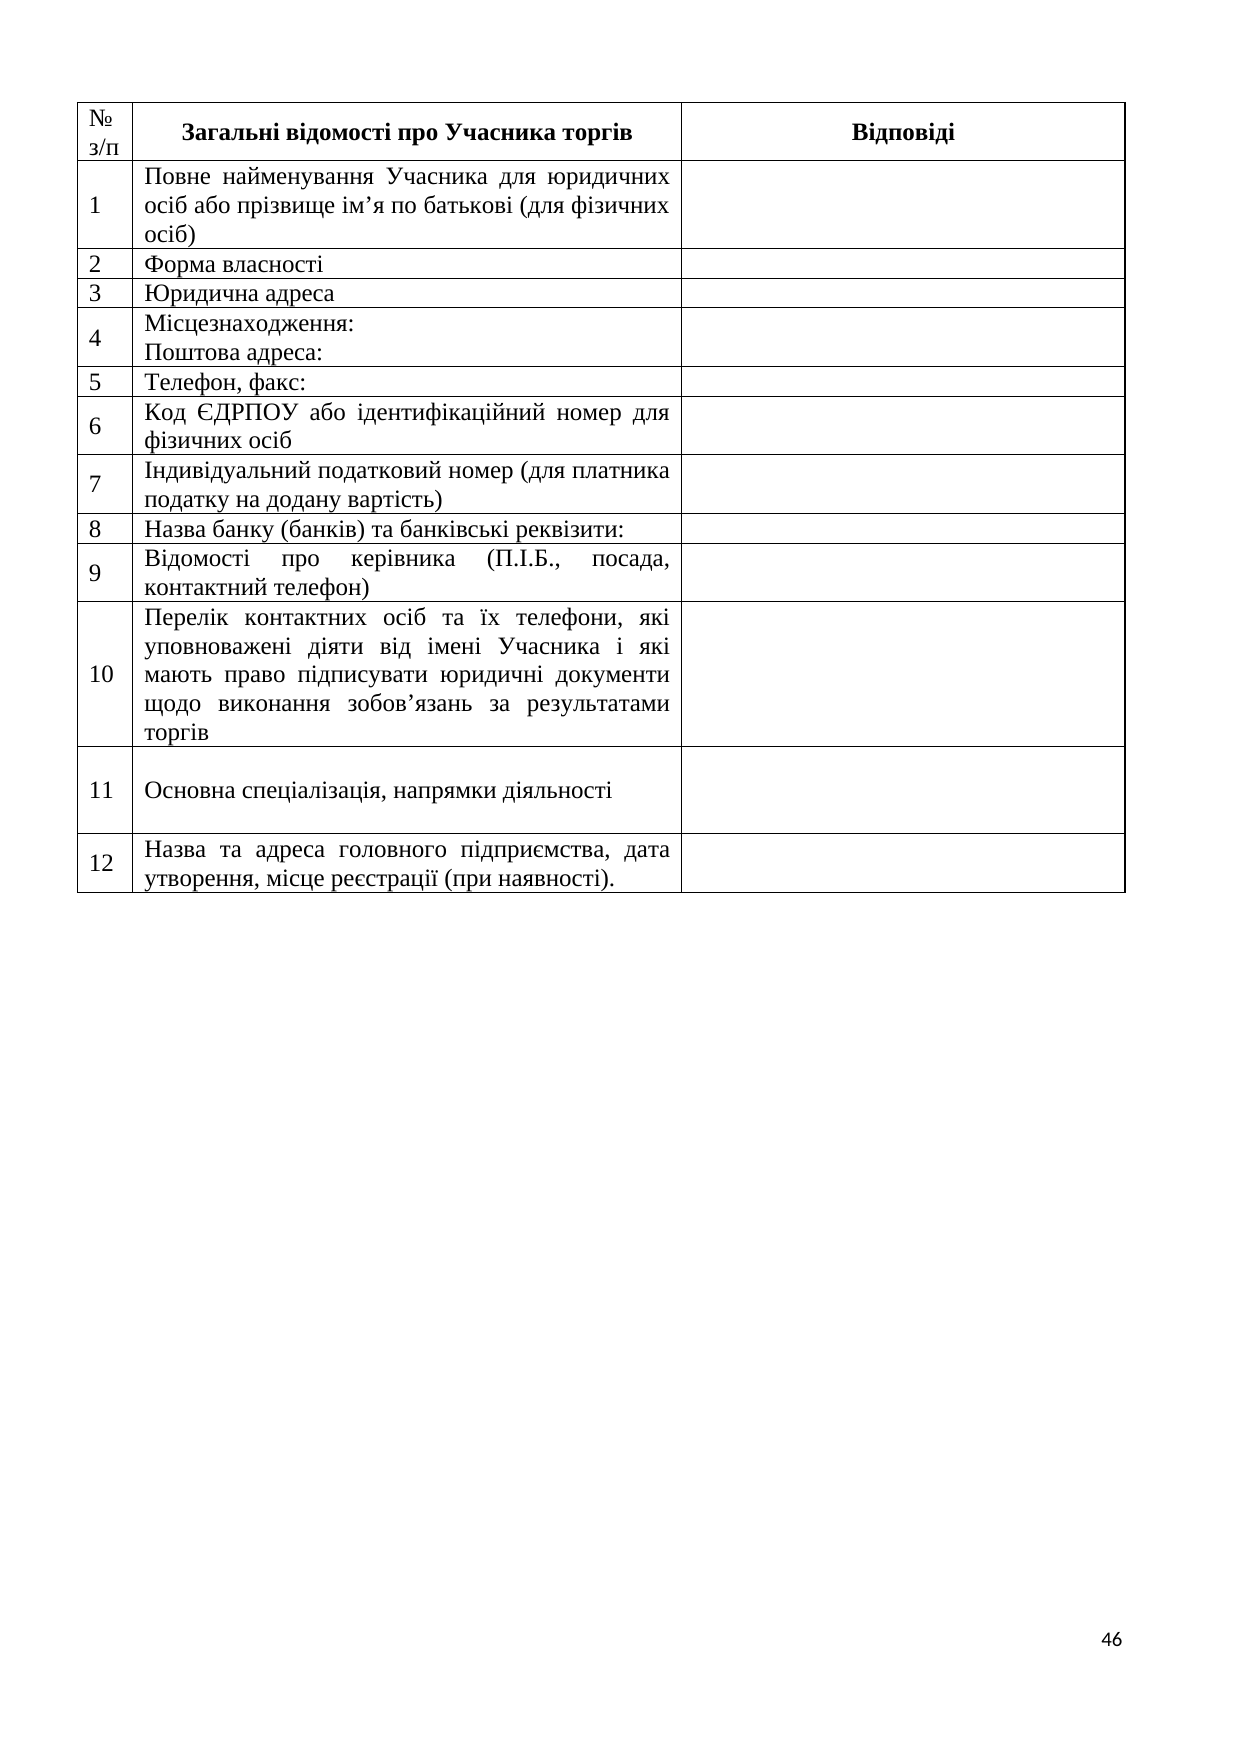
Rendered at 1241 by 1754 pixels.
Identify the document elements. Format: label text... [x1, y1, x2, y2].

table_cell 3 [78, 279, 132, 307]
table_cell [682, 397, 1124, 454]
table_cell Перелік контактних осіб та їх телефони, які уповноважені діяти від імені Учасника і які мають право підписувати юридичні документи щодо виконання зобов’язань за результатами торгів [133, 602, 681, 746]
table_cell 1 [78, 161, 132, 248]
table_cell Назва банку (банків) та банківські реквізити: [133, 514, 681, 542]
table_header № з/п [78, 103, 132, 160]
table_cell 4 [78, 308, 132, 366]
table_cell [682, 161, 1124, 248]
table_cell Телефон, факс: [133, 367, 681, 396]
table_cell [682, 747, 1124, 833]
table_cell 9 [78, 544, 132, 601]
table_cell [682, 514, 1124, 542]
table_header Відповіді [682, 103, 1124, 160]
table_cell [682, 544, 1124, 601]
table_cell Юридична адреса [133, 279, 681, 307]
table_cell Назва та адреса головного підприємства, дата утворення, місце реєстрації (при наявності). [133, 834, 681, 892]
table_cell 10 [78, 602, 132, 746]
table_header Загальні відомості про Учасника торгів [133, 103, 681, 160]
table_cell 8 [78, 514, 132, 542]
table_cell 2 [78, 249, 132, 277]
table_cell [682, 602, 1124, 746]
table_cell 7 [78, 455, 132, 513]
table_cell 6 [78, 397, 132, 454]
table_cell Місцезнаходження: Поштова адреса: [133, 308, 681, 366]
table_cell [682, 834, 1124, 892]
table_cell Повне найменування Учасника для юридичних осіб або прізвище ім’я по батькові (для фізичних осіб) [133, 161, 681, 248]
table_cell [682, 367, 1124, 396]
table_cell [682, 455, 1124, 513]
table_cell Код ЄДРПОУ або ідентифікаційний номер для фізичних осіб [133, 397, 681, 454]
table_cell [682, 308, 1124, 366]
table_cell 5 [78, 367, 132, 396]
table_cell Основна спеціалізація, напрямки діяльності [133, 747, 681, 833]
table_cell 11 [78, 747, 132, 833]
table_cell Форма власності [133, 249, 681, 277]
table_cell Індивідуальний податковий номер (для платника податку на додану вартість) [133, 455, 681, 513]
table_cell Відомості про керівника (П.І.Б., посада, контактний телефон) [133, 544, 681, 601]
table_cell [682, 249, 1124, 277]
table_cell 12 [78, 834, 132, 892]
table_cell [682, 279, 1124, 307]
